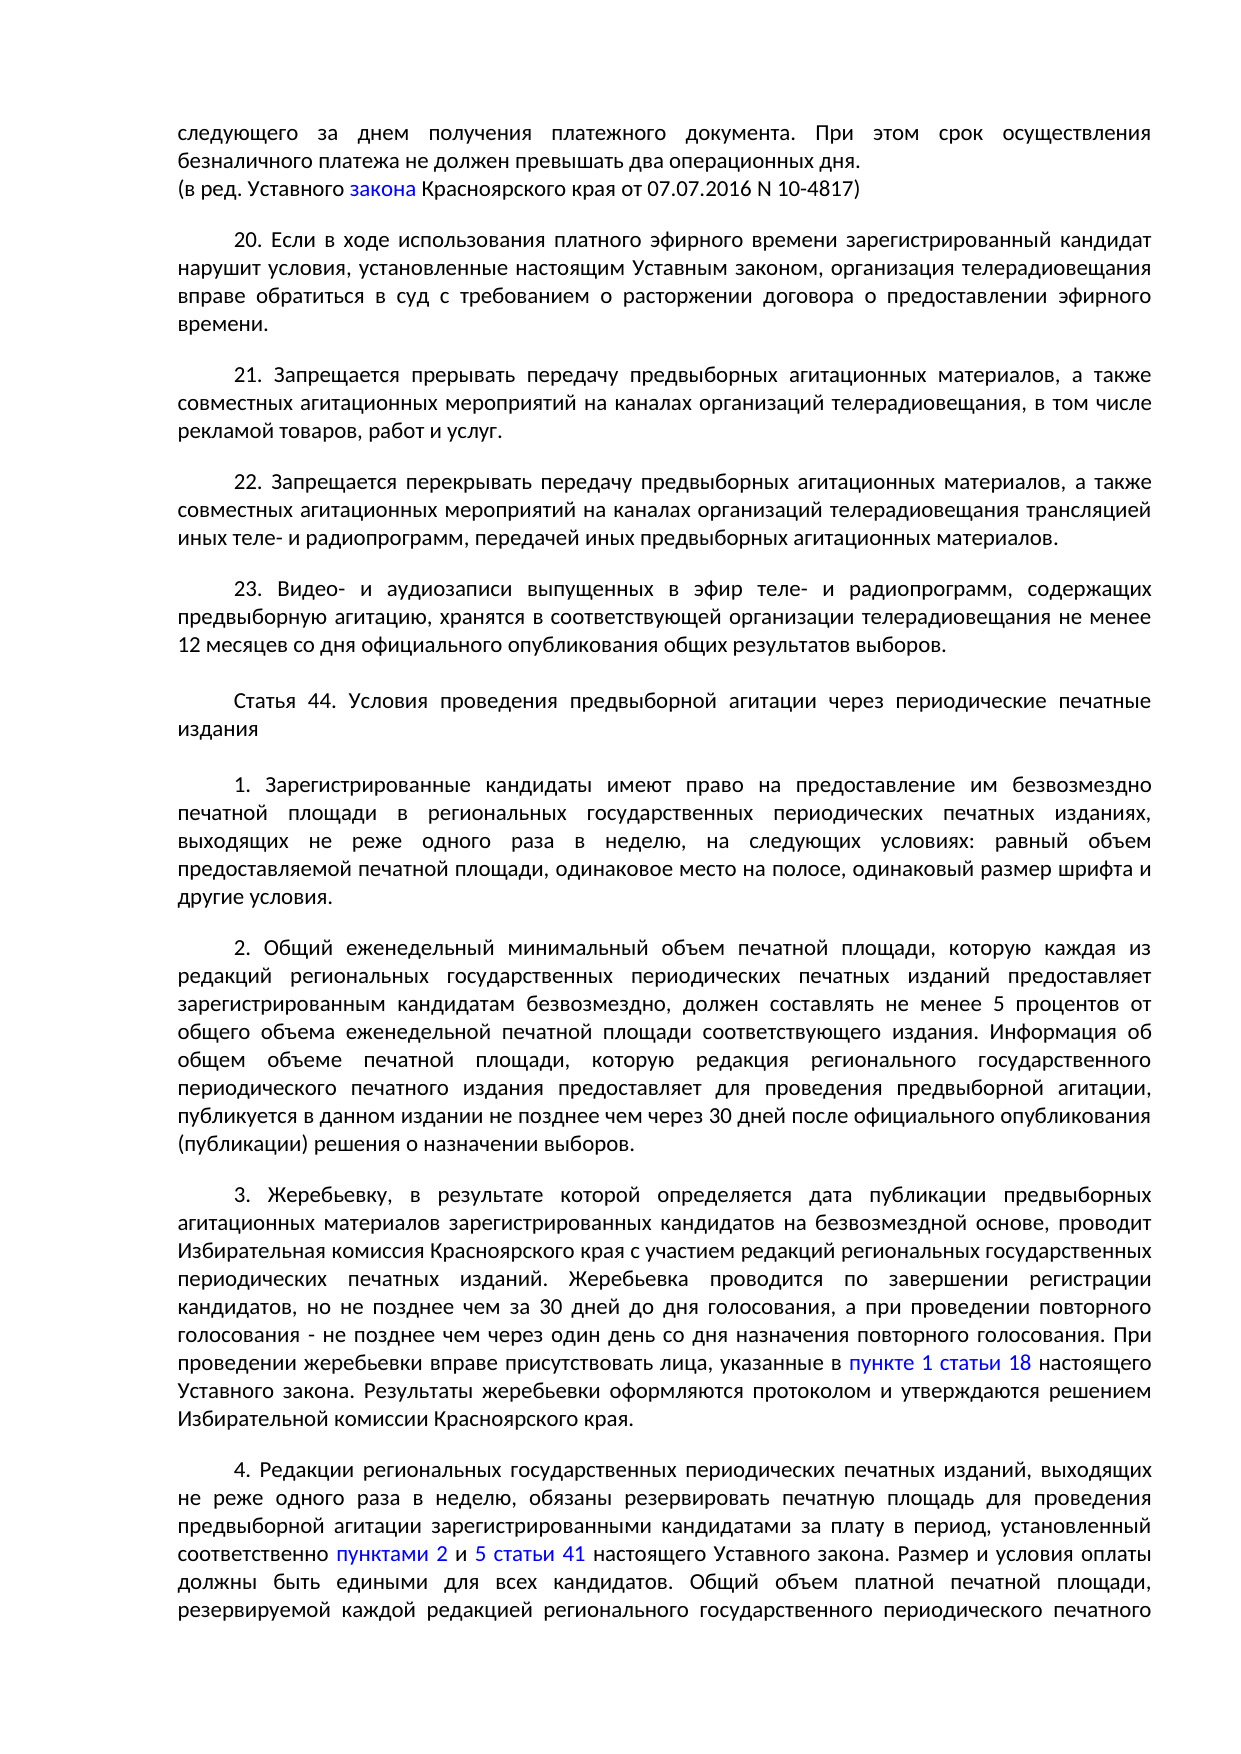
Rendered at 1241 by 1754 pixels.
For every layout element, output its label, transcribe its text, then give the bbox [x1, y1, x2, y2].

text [177, 1455, 1152, 1623]
text 2. Общий еженедельный минимальный объем печатной площади, которую каждая из редакций региональных государственных периодических печатных изданий предоставляет зарегистрированным кандидатам безвозмездно, должен составлять не менее 5 процентов от общего объема еженедельной печатной площади соответствующего издания. Информация об общем объеме печатной площади, которую редакция регионального государственного периодического печатного издания предоставляет для проведения предвыборной агитации, публикуется в данном издании не позднее чем через 30 дней после официального опубликования (публикации) решения о назначении выборов. [177, 933, 1152, 1157]
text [177, 118, 1152, 174]
text 20. Если в ходе использования платного эфирного времени зарегистрированный кандидат нарушит условия, установленные настоящим Уставным законом, организация телерадиовещания вправе обратиться в суд с требованием о расторжении договора о предоставлении эфирного времени. [177, 225, 1152, 337]
text Статья 44. Условия проведения предвыборной агитации через периодические печатные издания [177, 686, 1152, 742]
text (в ред. Уставного закона Красноярского края от 07.07.2016 N 10-4817) [177, 174, 1152, 202]
text 23. Видео- и аудиозаписи выпущенных в эфир теле- и радиопрограмм, содержащих предвыборную агитацию, хранятся в соответствующей организации телерадиовещания не менее 12 месяцев со дня официального опубликования общих результатов выборов. [177, 574, 1152, 658]
text 3. Жеребьевку, в результате которой определяется дата публикации предвыборных агитационных материалов зарегистрированных кандидатов на безвозмездной основе, проводит Избирательная комиссия Красноярского края с участием редакций региональных государственных периодических печатных изданий. Жеребьевка проводится по завершении регистрации кандидатов, но не позднее чем за 30 дней до дня голосования, а при проведении повторного голосования - не позднее чем через один день со дня назначения повторного голосования. При проведении жеребьевки вправе присутствовать лица, указанные в пункте 1 статьи 18 настоящего Уставного закона. Результаты жеребьевки оформляются протоколом и утверждаются решением Избирательной комиссии Красноярского края. [177, 1180, 1152, 1432]
text 1. Зарегистрированные кандидаты имеют право на предоставление им безвозмездно печатной площади в региональных государственных периодических печатных изданиях, выходящих не реже одного раза в неделю, на следующих условиях: равный объем предоставляемой печатной площади, одинаковое место на полосе, одинаковый размер шрифта и другие условия. [177, 770, 1152, 910]
text 21. Запрещается прерывать передачу предвыборных агитационных материалов, а также совместных агитационных мероприятий на каналах организаций телерадиовещания, в том числе рекламой товаров, работ и услуг. [177, 360, 1152, 444]
text 22. Запрещается перекрывать передачу предвыборных агитационных материалов, а также совместных агитационных мероприятий на каналах организаций телерадиовещания трансляцией иных теле- и радиопрограмм, передачей иных предвыборных агитационных материалов. [177, 467, 1152, 551]
